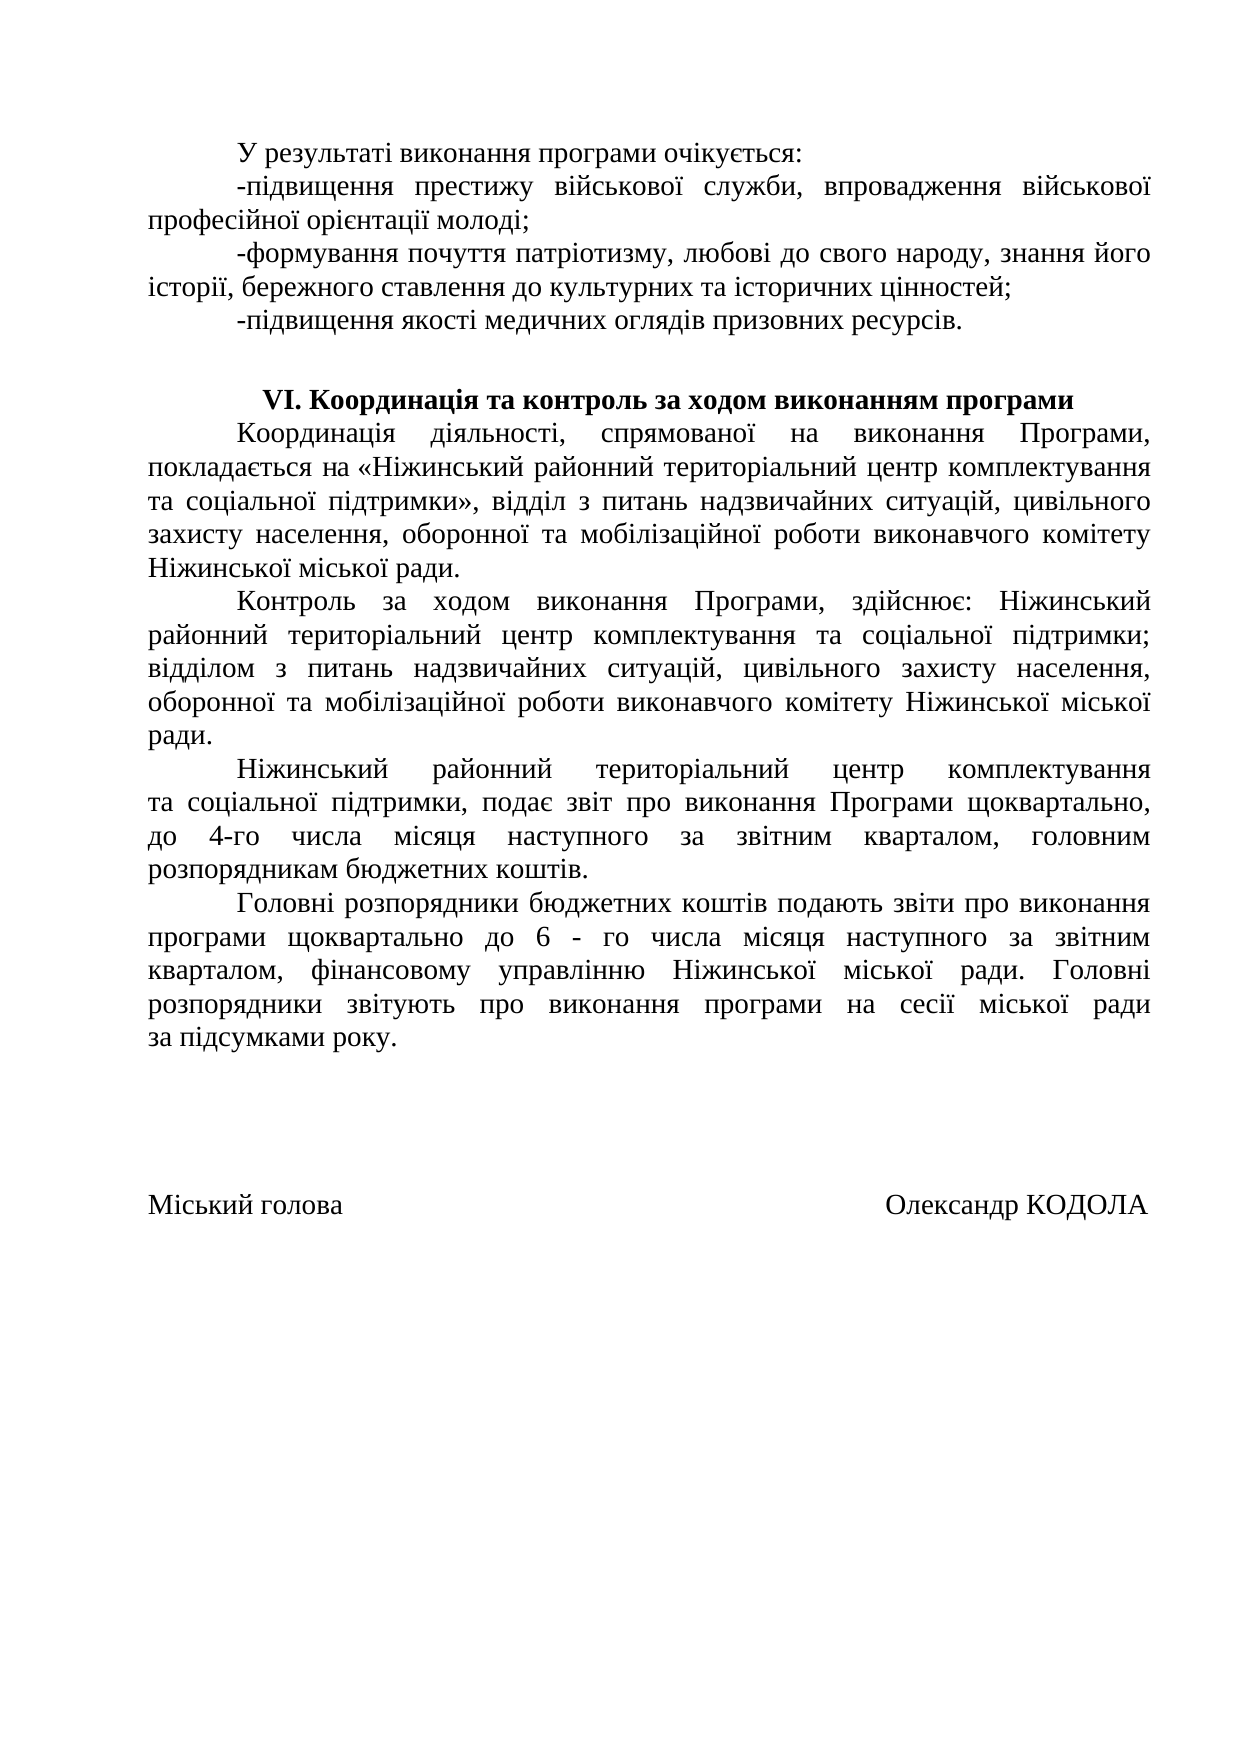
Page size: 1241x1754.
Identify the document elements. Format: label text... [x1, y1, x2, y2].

text Головні розпорядники бюджетних коштів подають звіти про виконання програми щоквартально до 6 - го числа місяця наступного за звітним кварталом, фінансовому управлінню Ніжинської міської ради. Головні розпорядники звітують про виконання програми на сесії міської ради за підсумками року. [148, 885, 1152, 1053]
text Контроль за ходом виконання Програми, здійснює: Ніжинський районний територіальний центр комплектування та соціальної підтримки; відділом з питань надзвичайних ситуацій, цивільного захисту населення, оборонної та мобілізаційної роботи виконавчого комітету Ніжинської міської ради. [148, 583, 1152, 751]
text VІ. Координація та контроль за ходом виконанням програми [148, 382, 1152, 416]
text У результаті виконання програми очікується: [148, 135, 1152, 168]
text Міський голова Олександр КОДОЛА [148, 1187, 1152, 1221]
text -підвищення якості медичних оглядів призовних ресурсів. [148, 302, 1152, 336]
text Ніжинський районний територіальний центр комплектування та соціальної підтримки, подає звіт про виконання Програми щоквартально, до 4-го числа місяця наступного за звітним кварталом, головним розпорядникам бюджетних коштів. [148, 751, 1152, 885]
text -формування почуття патріотизму, любові до свого народу, знання його історії, бережного ставлення до культурних та історичних цінностей; [148, 235, 1152, 302]
text -підвищення престижу військової служби, впровадження військової професійної орієнтації молоді; [148, 168, 1152, 235]
text Координація діяльності, спрямованої на виконання Програми, покладається на «Ніжинський районний територіальний центр комплектування та соціальної підтримки», відділ з питань надзвичайних ситуацій, цивільного захисту населення, оборонної та мобілізаційної роботи виконавчого комітету Ніжинської міської ради. [148, 416, 1152, 583]
